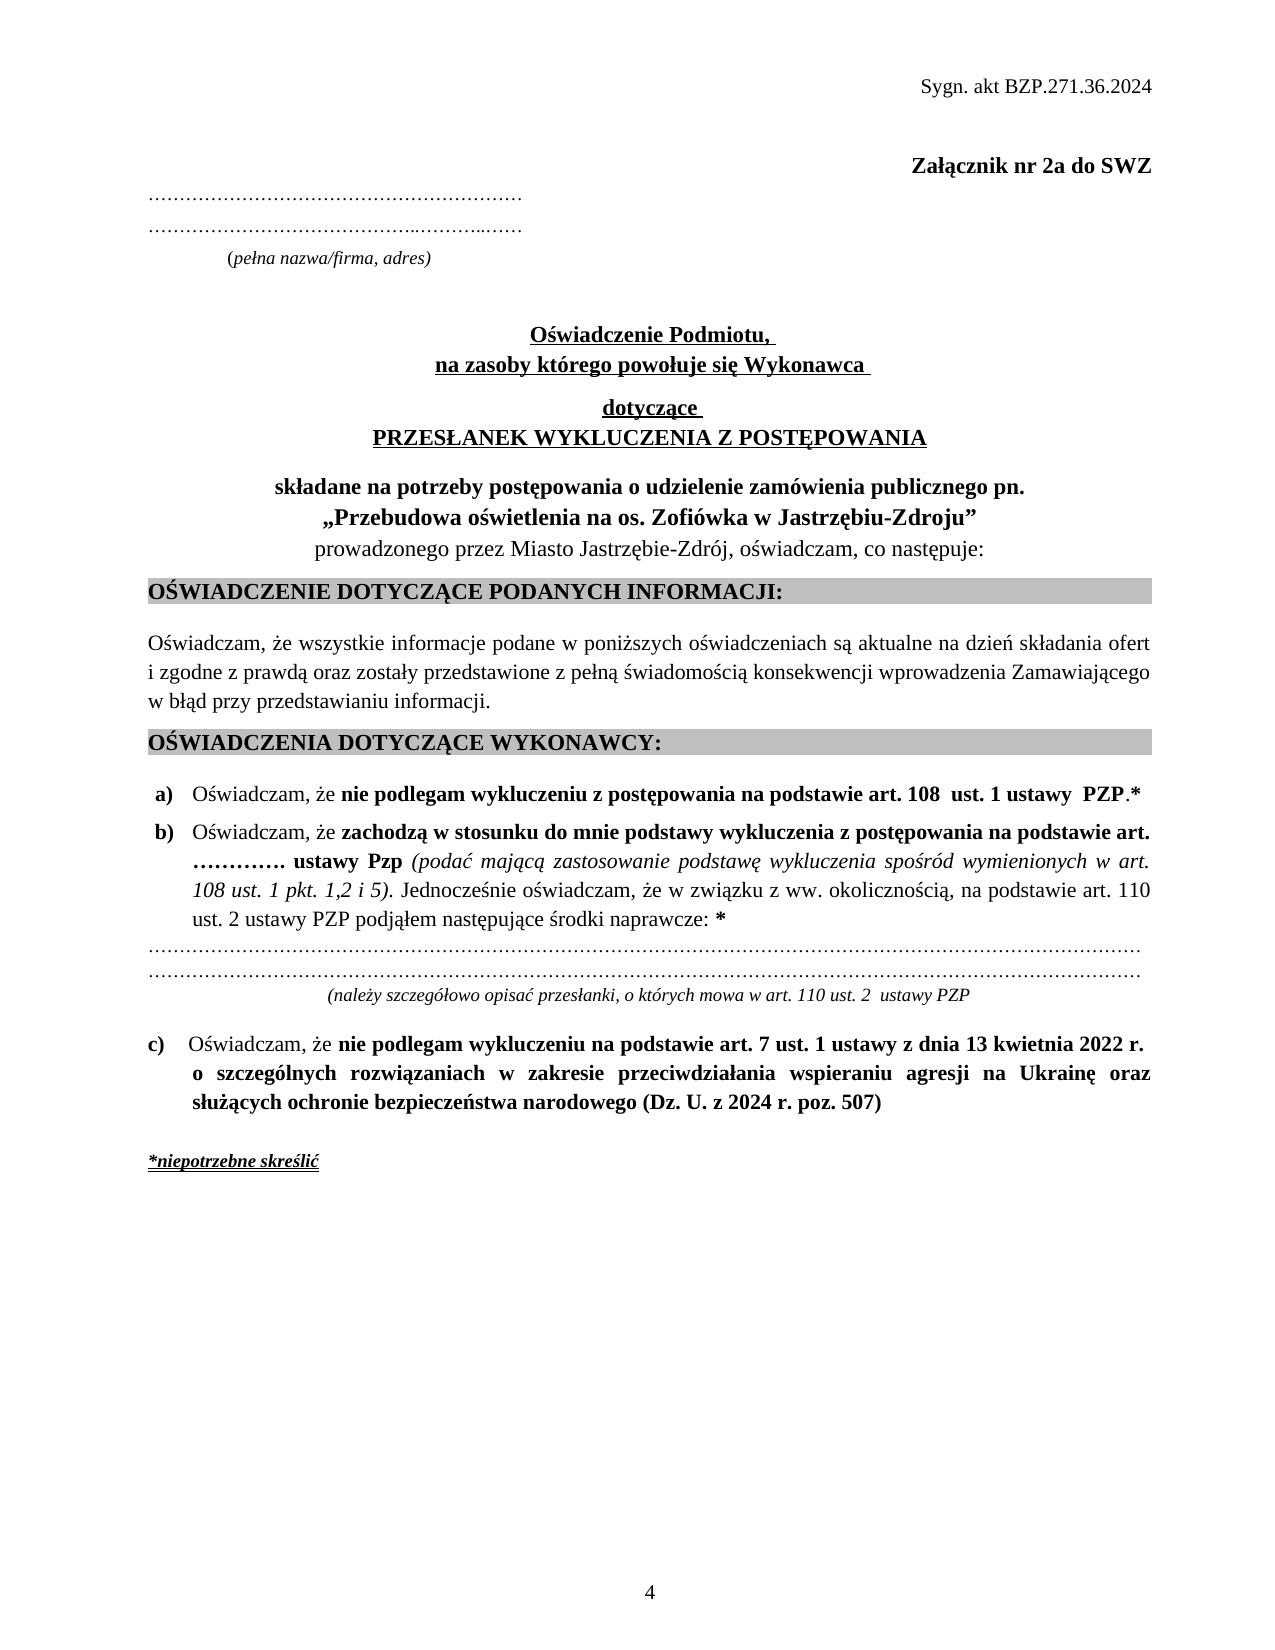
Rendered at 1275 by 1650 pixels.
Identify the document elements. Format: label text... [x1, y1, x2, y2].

text (pełna nazwa/firma, adres) [148, 247, 532, 268]
text OŚWIADCZENIE DOTYCZĄCE PODANYCH INFORMACJI: [148, 578, 1152, 604]
text „Przebudowa oświetlenia na os. Zofiówka w Jastrzębiu-Zdroju” [148, 503, 1152, 531]
list Oświadczam, że nie podlegam wykluczeniu z postępowania na podstawie art. 108 ust. 1 ustawy PZP.* [155, 781, 1152, 806]
list Oświadczam, że zachodzą w stosunku do mnie podstawy wykluczenia z postępowania na podstawie art. …………. ustawy Pzp (podać mającą zastosowanie podstawę wykluczenia spośród wymienionych w art. 108 ust. 1 pkt. 1,2 i 5). Jednocześnie oświadczam, że w związku z ww. okolicznością, na podstawie art. 110 ust. 2 ustawy PZP podjąłem następujące środki naprawcze: * [154, 819, 1152, 931]
text dotyczące [148, 393, 1152, 420]
text Oświadczenie Podmiotu, [148, 321, 1152, 347]
text Załącznik nr 2a do SWZ [148, 152, 1152, 178]
text składane na potrzeby postępowania o udzielenie zamówienia publicznego pn. [148, 473, 1152, 499]
text PRZESŁANEK WYKLUCZENIA Z POSTĘPOWANIA [148, 424, 1152, 450]
text (należy szczegółowo opisać przesłanki, o których mowa w art. 110 ust. 2 ustawy PZP [148, 984, 1152, 1006]
text c) Oświadczam, że nie podlegam wykluczeniu na podstawie art. 7 ust. 1 ustawy z dnia 13 kwietnia 2022 r. o szczególnych rozwiązaniach w zakresie przeciwdziałania wspieraniu agresji na Ukrainę oraz służących ochronie bezpieczeństwa narodowego (Dz. U. z 2024 r. poz. 507) [148, 1031, 1152, 1114]
text na zasoby którego powołuje się Wykonawca [148, 351, 1152, 378]
text …………………………………………………………………………………………..………..…… [148, 182, 532, 236]
text ………………………………………………………………………………………………………………………………………………………………………………………………………………………………………………………………………………………… [148, 935, 1152, 981]
text prowadzonego przez Miasto Jastrzębie-Zdrój, oświadczam, co następuje: [148, 535, 1152, 561]
text Oświadczam, że wszystkie informacje podane w poniższych oświadczeniach są aktualne na dzień składania ofert i zgodne z prawdą oraz zostały przedstawione z pełną świadomością konsekwencji wprowadzenia Zamawiającego w błąd przy przedstawianiu informacji. [148, 630, 1152, 713]
text *niepotrzebne skreślić [148, 1150, 1152, 1172]
text OŚWIADCZENIA DOTYCZĄCE WYKONAWCY: [148, 729, 1152, 755]
